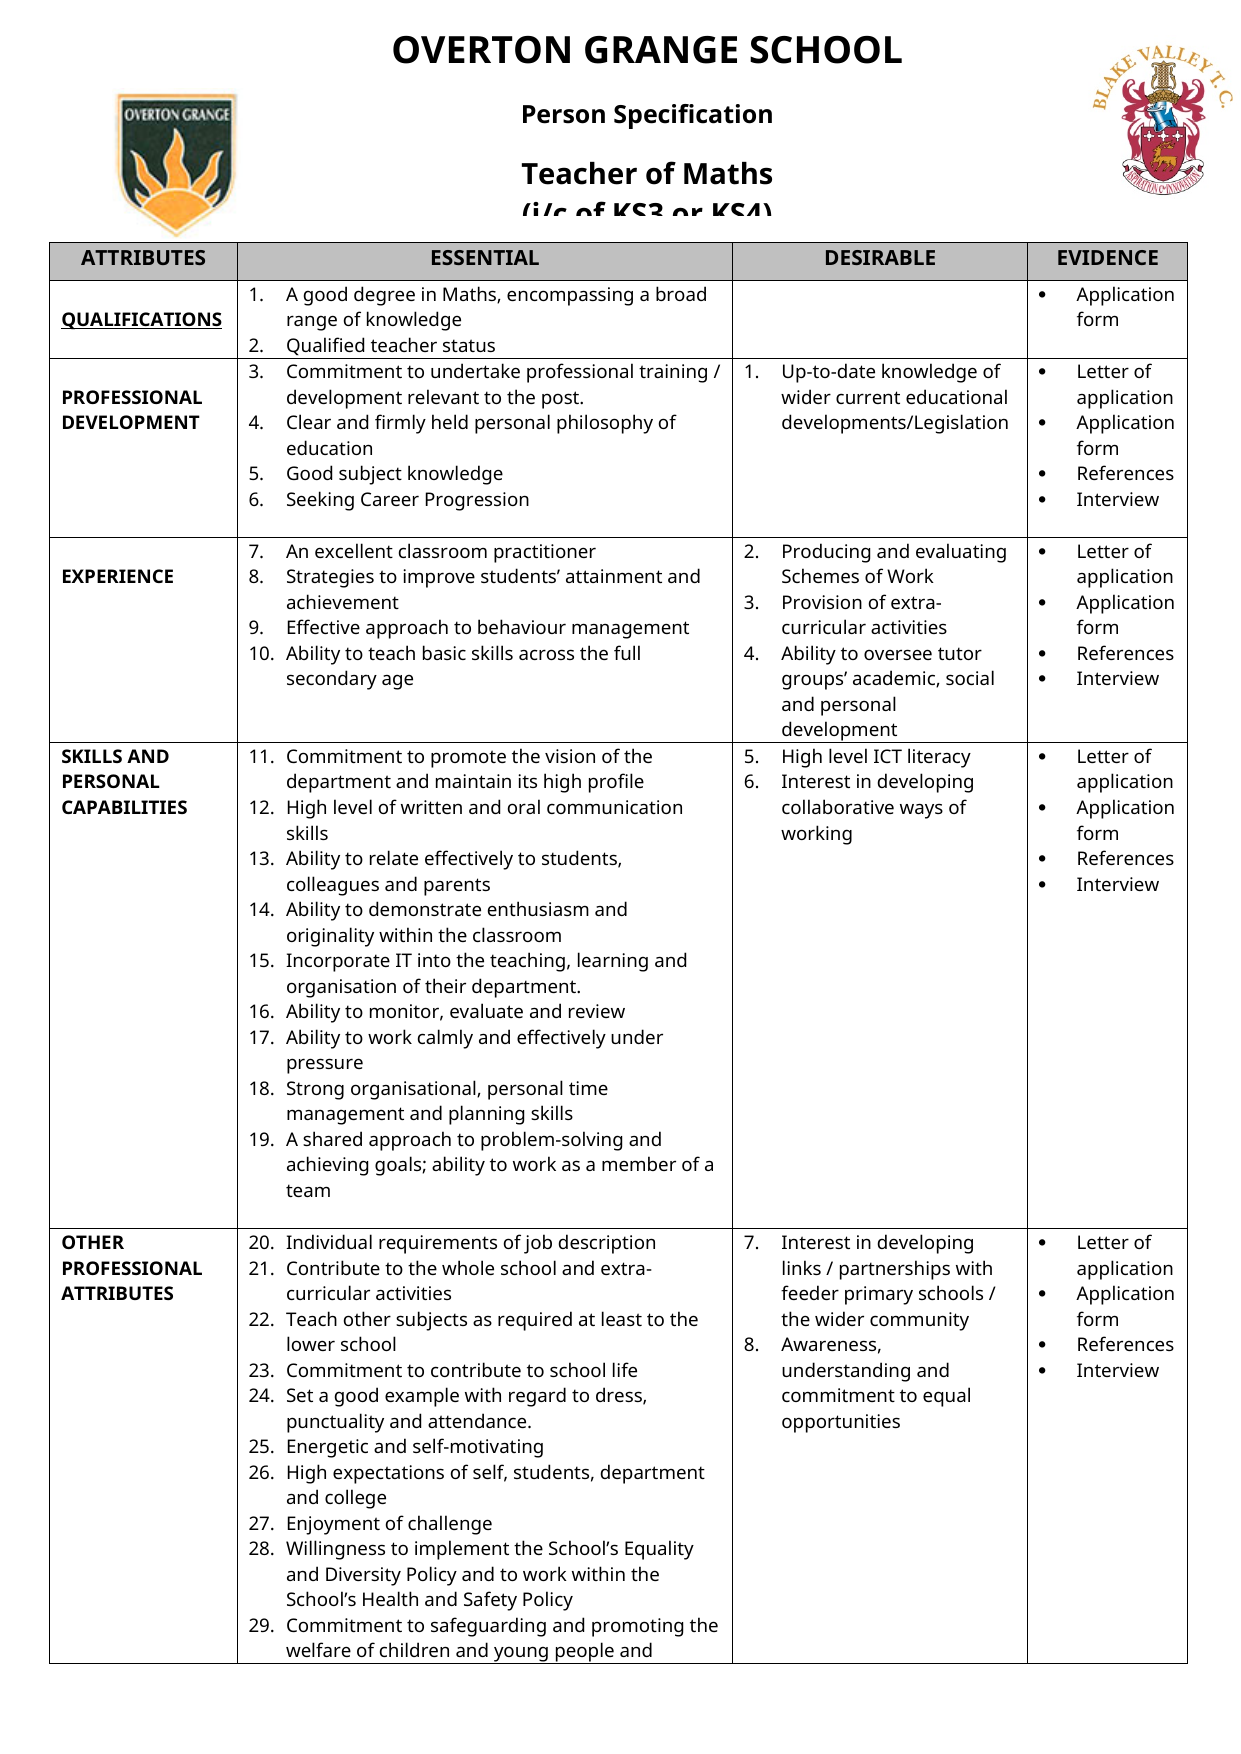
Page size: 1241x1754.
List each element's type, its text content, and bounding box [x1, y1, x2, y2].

table_cell Letter of application Application form References Interview [1028, 359, 1187, 537]
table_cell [238, 1229, 732, 1663]
table_header EVIDENCE [1028, 243, 1187, 280]
table_cell Producing and evaluating Schemes of Work Provision of extra-curricular activities Ability to oversee tutor groups’ academic, social and personal development [733, 538, 1027, 742]
table_cell High level ICT literacy Interest in developing collaborative ways of working [733, 743, 1027, 1228]
table_cell Commitment to promote the vision of the department and maintain its high profile High level of written and oral communication skills Ability to relate effectively to students, colleagues and parents Ability to demonstrate enthusiasm and originality within the classroom Incorporate IT into the teaching, learning and organisation of their department. Ability to monitor, evaluate and review Ability to work calmly and effectively under pressure Strong organisational, personal time management and planning skills A shared approach to problem-solving and achieving goals; ability to work as a member of a team [238, 743, 732, 1228]
table_cell Letter of application Application form References Interview [1028, 743, 1187, 1228]
table_cell SKILLS AND PERSONAL CAPABILITIES [50, 743, 237, 1228]
table_cell PROFESSIONAL DEVELOPMENT [50, 359, 237, 537]
picture [1088, 35, 1240, 204]
table_cell Letter of application Application form References Interview [1028, 538, 1187, 742]
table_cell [733, 1229, 1027, 1663]
picture [112, 88, 244, 242]
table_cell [1028, 1229, 1187, 1663]
table_cell QUALIFICATIONS [50, 281, 237, 357]
table_header DESIRABLE [733, 243, 1027, 280]
table_cell Up-to-date knowledge of wider current educational developments/Legislation [733, 359, 1027, 537]
table_cell A good degree in Maths, encompassing a broad range of knowledge Qualified teacher status [238, 281, 732, 357]
table_header ESSENTIAL [238, 243, 732, 280]
table_cell EXPERIENCE [50, 538, 237, 742]
table_cell [733, 281, 1027, 357]
table_header ATTRIBUTES [50, 243, 237, 280]
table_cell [50, 1229, 237, 1663]
table_cell Application form [1028, 281, 1187, 357]
table_cell Commitment to undertake professional training / development relevant to the post. Clear and firmly held personal philosophy of education Good subject knowledge Seeking Career Progression [238, 359, 732, 537]
table_cell An excellent classroom practitioner Strategies to improve students’ attainment and achievement Effective approach to behaviour management Ability to teach basic skills across the full secondary age [238, 538, 732, 742]
